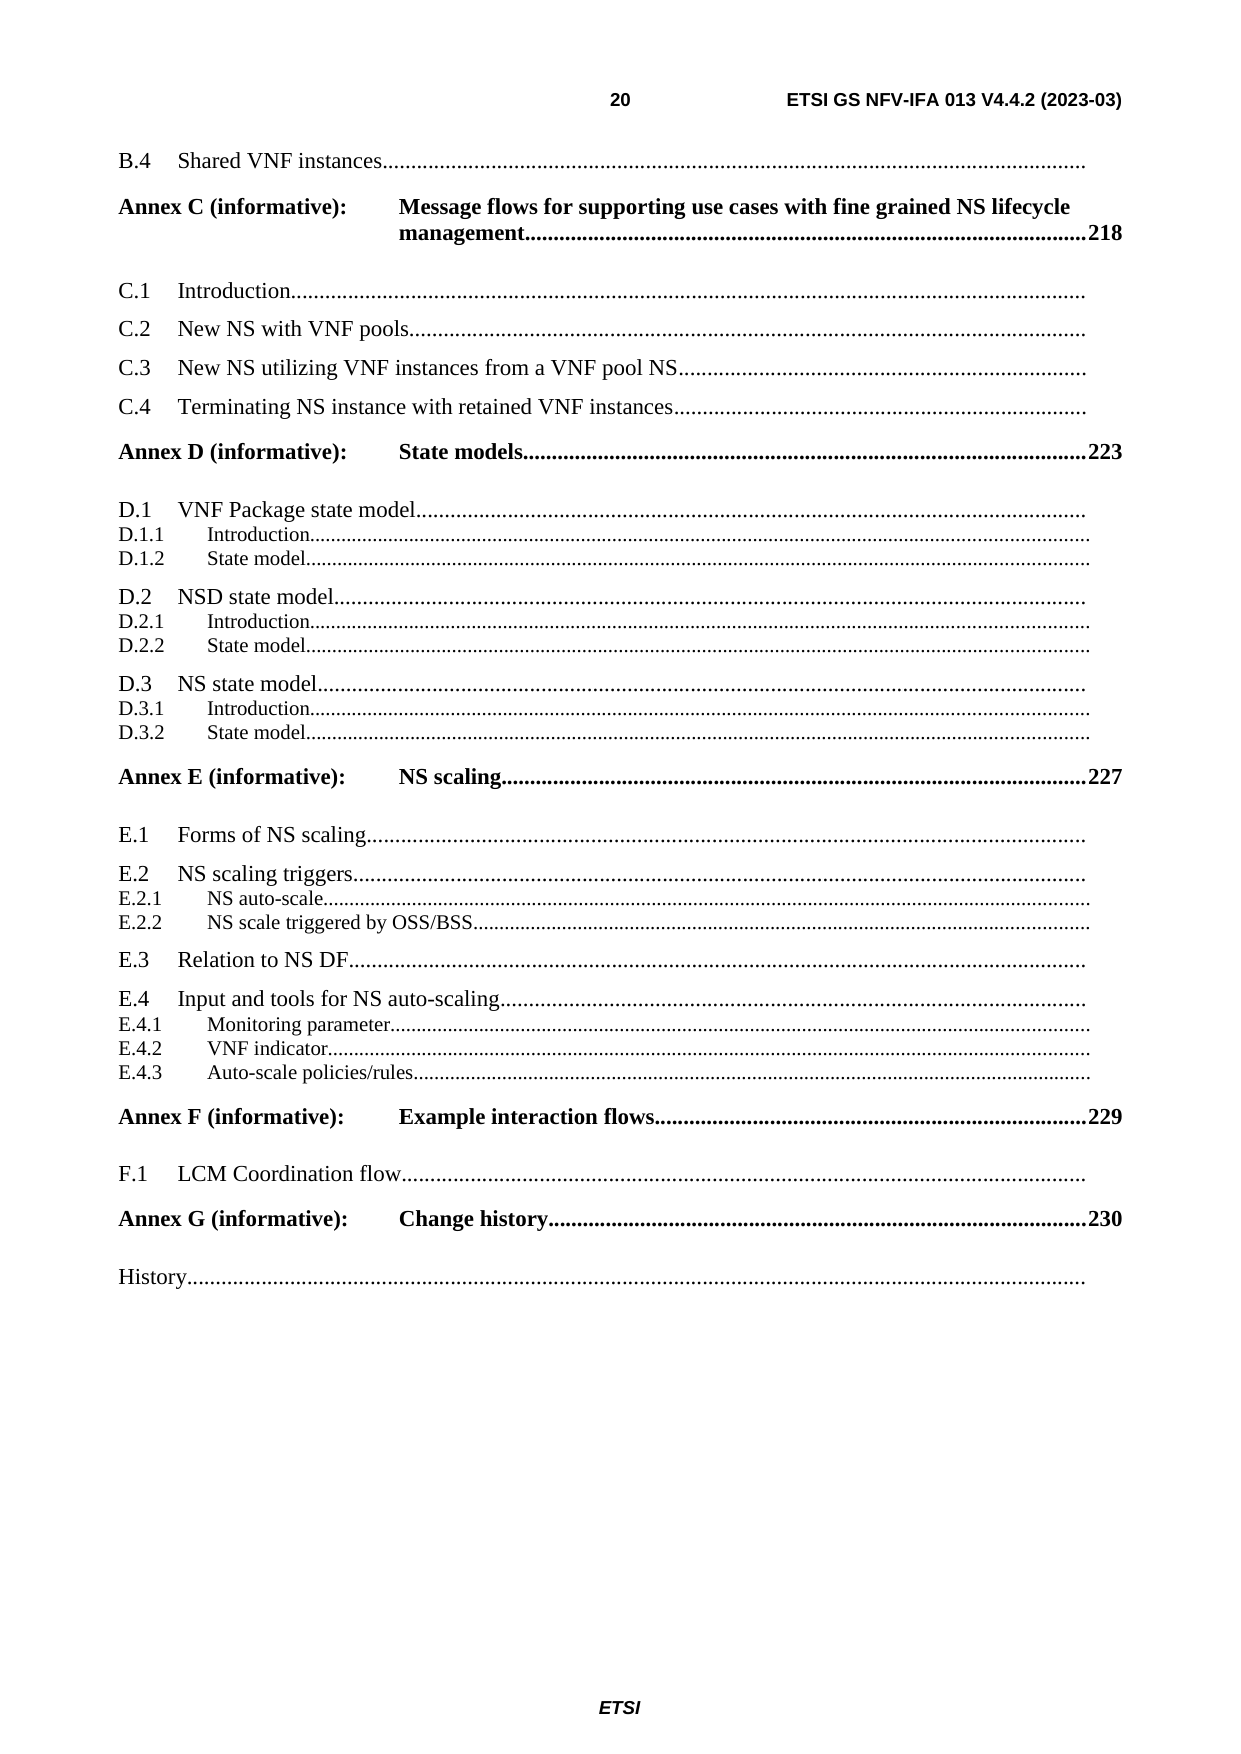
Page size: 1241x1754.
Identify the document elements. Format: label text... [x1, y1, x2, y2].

text E.2.2 NS scale triggered by OSS/BSS 227 [118, 910, 1078, 934]
text Annex C (informative): Message flows for supporting use cases with fine grained NS lifecycle management 218 [118, 193, 1122, 245]
text Annex D (informative): State models 223 [118, 438, 1122, 465]
text D.2.2 State model 224 [118, 633, 1078, 657]
text D.1.1 Introduction 223 [118, 522, 1078, 546]
text E.4.3 Auto-scale policies/rules 228 [118, 1060, 1078, 1084]
text E.2.1 NS auto-scale 227 [118, 886, 1078, 910]
text Annex F (informative): Example interaction flows 229 [118, 1103, 1122, 1129]
text Annex G (informative): Change history 230 [118, 1205, 1122, 1232]
text C.1 Introduction 218 [118, 277, 1078, 303]
text D.1 VNF Package state model 223 [118, 496, 1078, 522]
text B.4 Shared VNF instances 217 [118, 148, 1078, 174]
text F.1 LCM Coordination flow 229 [118, 1160, 1078, 1187]
text C.3 New NS utilizing VNF instances from a VNF pool NS 220 [118, 354, 1078, 381]
text E.1 Forms of NS scaling 227 [118, 821, 1078, 847]
text D.2 NSD state model 224 [118, 583, 1078, 609]
text History 234 [118, 1263, 1078, 1289]
text D.3.2 State model 226 [118, 720, 1078, 744]
text Annex E (informative): NS scaling 227 [118, 763, 1122, 789]
text D.2.1 Introduction 224 [118, 609, 1078, 633]
text E.2 NS scaling triggers 227 [118, 859, 1078, 886]
text E.4.1 Monitoring parameter 228 [118, 1012, 1078, 1036]
text E.3 Relation to NS DF 228 [118, 947, 1078, 973]
text D.3.1 Introduction 226 [118, 696, 1078, 720]
text E.4 Input and tools for NS auto-scaling 228 [118, 985, 1078, 1012]
text C.2 New NS with VNF pools 218 [118, 316, 1078, 342]
text C.4 Terminating NS instance with retained VNF instances 221 [118, 393, 1078, 419]
text D.1.2 State model 223 [118, 546, 1078, 570]
text E.4.2 VNF indicator 228 [118, 1036, 1078, 1060]
text D.3 NS state model 226 [118, 670, 1078, 696]
